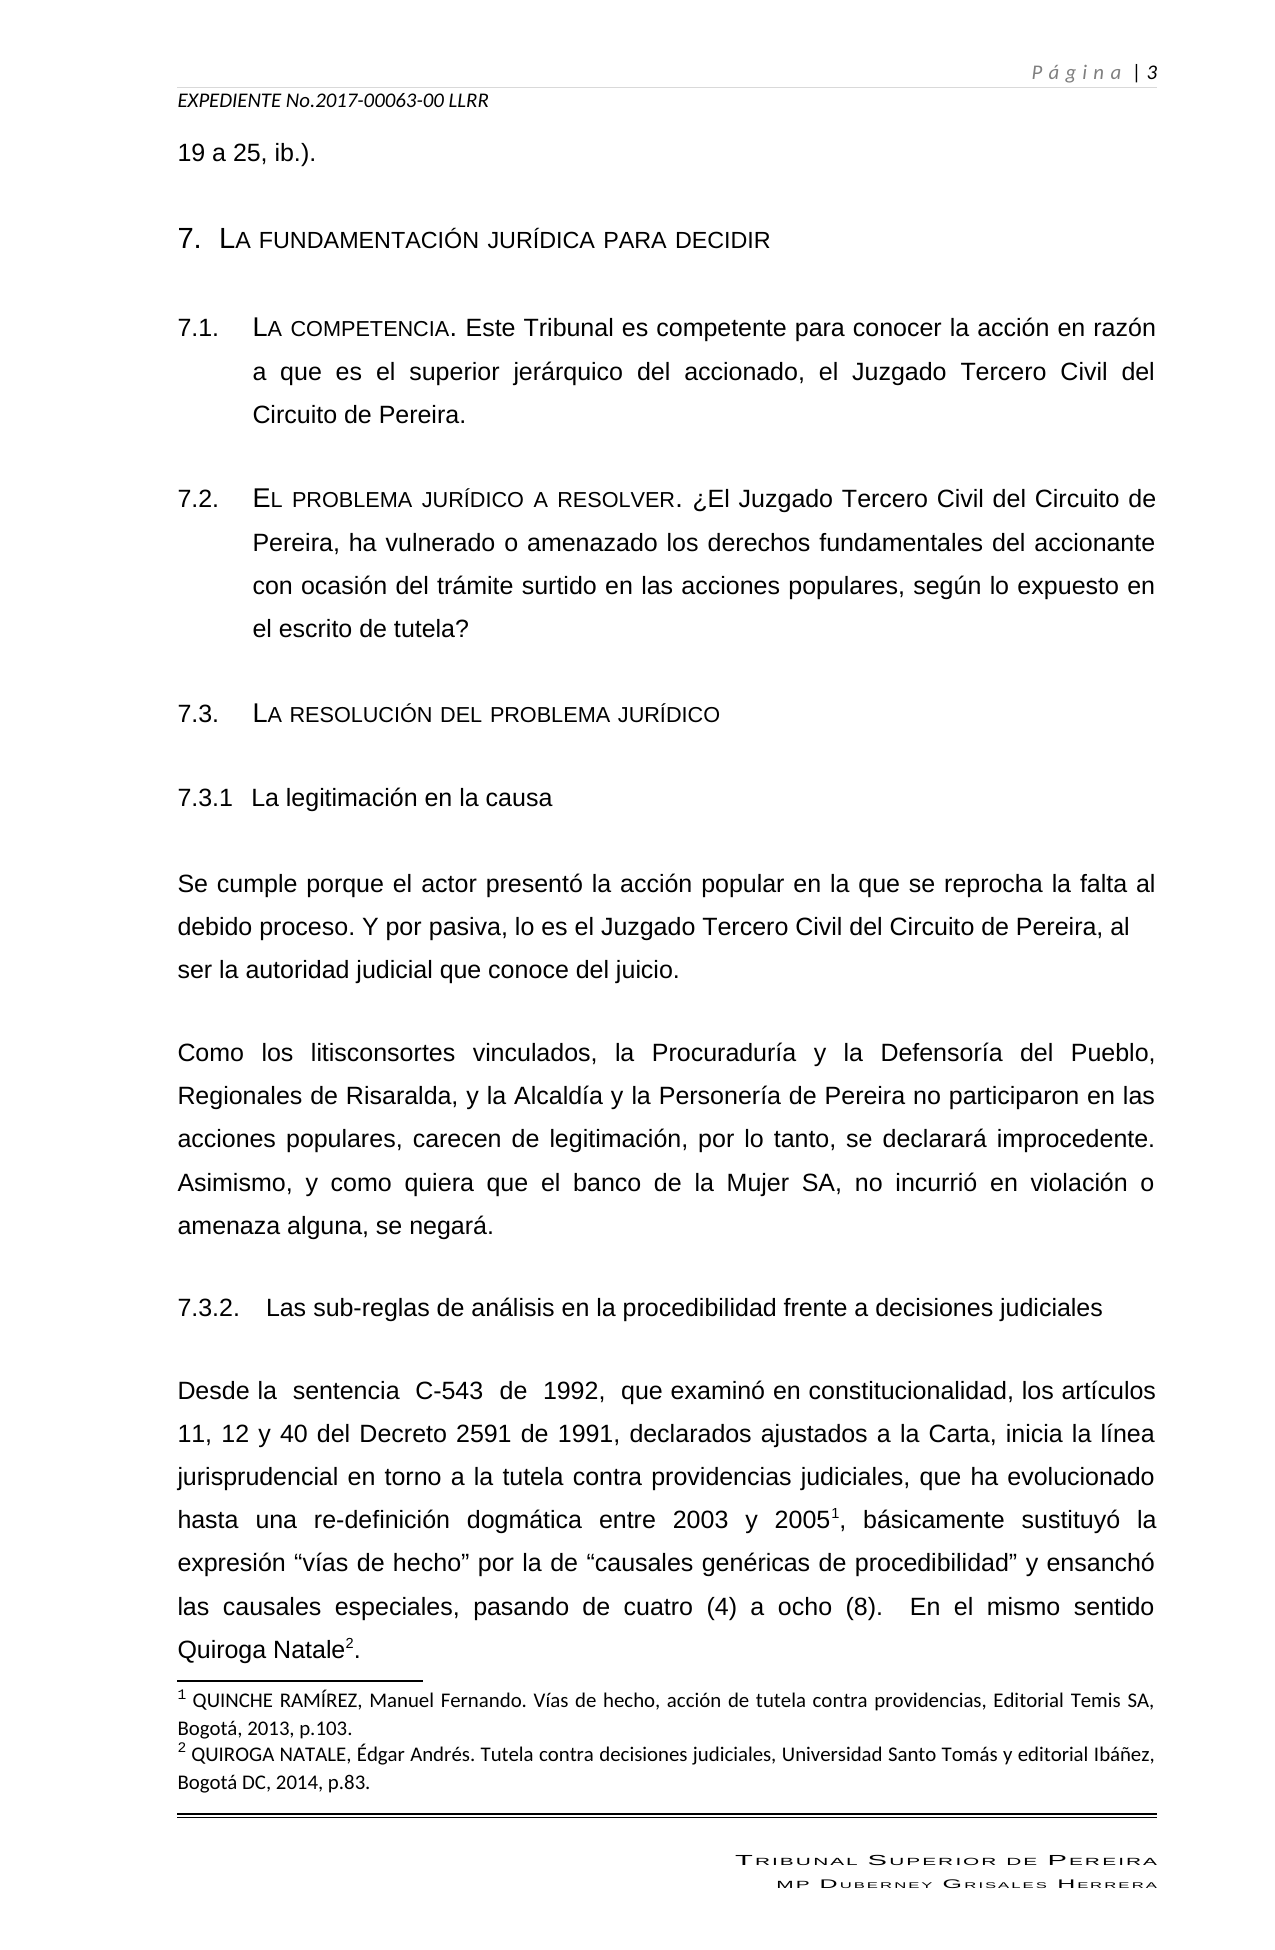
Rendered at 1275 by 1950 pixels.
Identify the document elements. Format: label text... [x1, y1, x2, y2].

list La competencia. Este Tribunal es competente para conocer la acción en razón a que es el superior jerárquico del accionado, el Juzgado Tercero Civil del Circuito de Pereira. [177, 311, 1157, 428]
list Las sub-reglas de análisis en la procedibilidad frente a decisiones judiciales [177, 1293, 1157, 1322]
text Como los litisconsortes vinculados, la Procuraduría y la Defensoría del Pueblo, Regionales de Risaralda, y la Alcaldía y la Personería de Pereira no participaron en las acciones populares, carecen de legitimación, por lo tanto, se declarará improcedente. Asimismo, y como quiera que el banco de la Mujer SA, no incurrió en violación o amenaza alguna, se negará. [177, 1038, 1157, 1239]
list La resolución del problema jurídico [177, 697, 1157, 728]
list El problema jurídico a resolver. ¿El Juzgado Tercero Civil del Circuito de Pereira, ha vulnerado o amenazado los derechos fundamentales del accionante con ocasión del trámite surtido en las acciones populares, según lo expuesto en el escrito de tutela? [177, 482, 1157, 643]
list La fundamentación jurídica para decidir [177, 221, 1157, 254]
text Se cumple porque el actor presentó la acción popular en la que se reprocha la falta al debido proceso. Y por pasiva, lo es el Juzgado Tercero Civil del Circuito de Pereira, al [177, 869, 1157, 941]
text Desde la sentencia C-543 de 1992, que examinó en constitucionalidad, los artículos 11, 12 y 40 del Decreto 2591 de 1991, declarados ajustados a la Carta, inicia la línea jurisprudencial en torno a la tutela contra providencias judiciales, que ha evolucionado hasta una re-definición dogmática entre 2003 y 2005, básicamente sustituyó la expresión “vías de hecho” por la de “causales genéricas de procedibilidad” y ensanchó las causales especiales, pasando de cuatro (4) a ocho (8). En el mismo sentido Quiroga Natale. [177, 1376, 1157, 1663]
text ser la autoridad judicial que conoce del juicio. [177, 956, 1157, 984]
list La legitimación en la causa [177, 783, 1157, 812]
